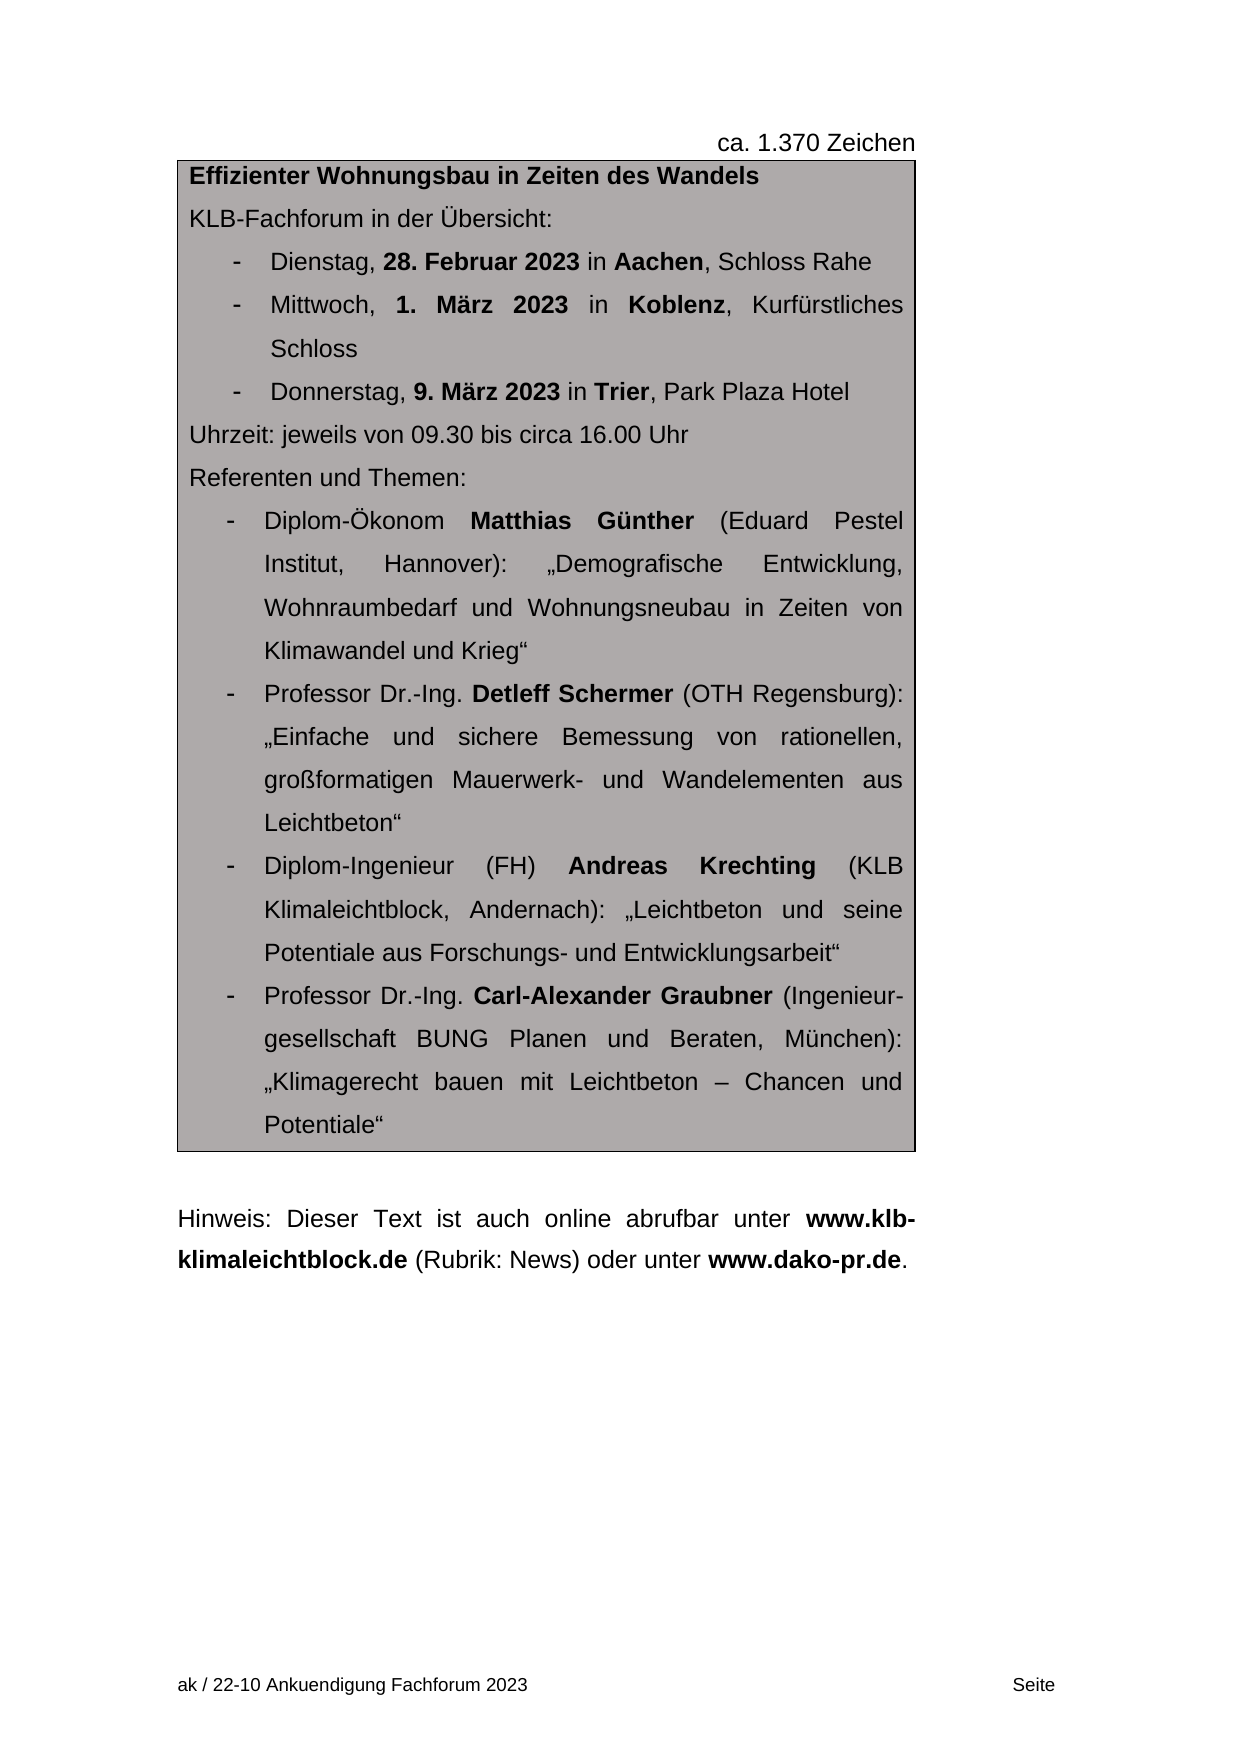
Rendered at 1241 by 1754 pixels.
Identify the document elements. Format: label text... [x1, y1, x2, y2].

table_header Effizienter Wohnungsbau in Zeiten des Wandels KLB-Fachforum in der Übersicht: Dienstag, 28. Februar 2023 in Aachen, Schloss Rahe Mittwoch, 1. März 2023 in Koblenz, Kurfürstliches Schloss Donnerstag, 9. März 2023 in Trier, Park Plaza Hotel Uhrzeit: jeweils von 09.30 bis circa 16.00 Uhr Referenten und Themen: Diplom-Ökonom Matthias Günther (Eduard Pestel Institut, Hannover): „Demografische Entwicklung, Wohnraumbedarf und Wohnungsneubau in Zeiten von Klimawandel und Krieg“ Professor Dr.-Ing. Detleff Schermer (OTH Regensburg): „Einfache und sichere Bemessung von rationellen, großformatigen Mauerwerk- und Wandelementen aus Leichtbeton“ Diplom-Ingenieur (FH) Andreas Krechting (KLB Klimaleichtblock, Andernach): „Leichtbeton und seine Potentiale aus Forschungs- und Entwicklungsarbeit“ Professor Dr.-Ing. Carl-Alexander Graubner (Ingenieurgesellschaft BUNG Planen und Beraten, München): „Klimagerecht bauen mit Leichtbeton – Chancen und Potentiale“ [178, 161, 914, 1151]
text ca. 1.370 Zeichen [177, 118, 916, 160]
text Hinweis: Dieser Text ist auch online abrufbar unter www.klb-klimaleichtblock.de (Rubrik: News) oder unter www.dako-pr.de. [177, 1194, 916, 1277]
